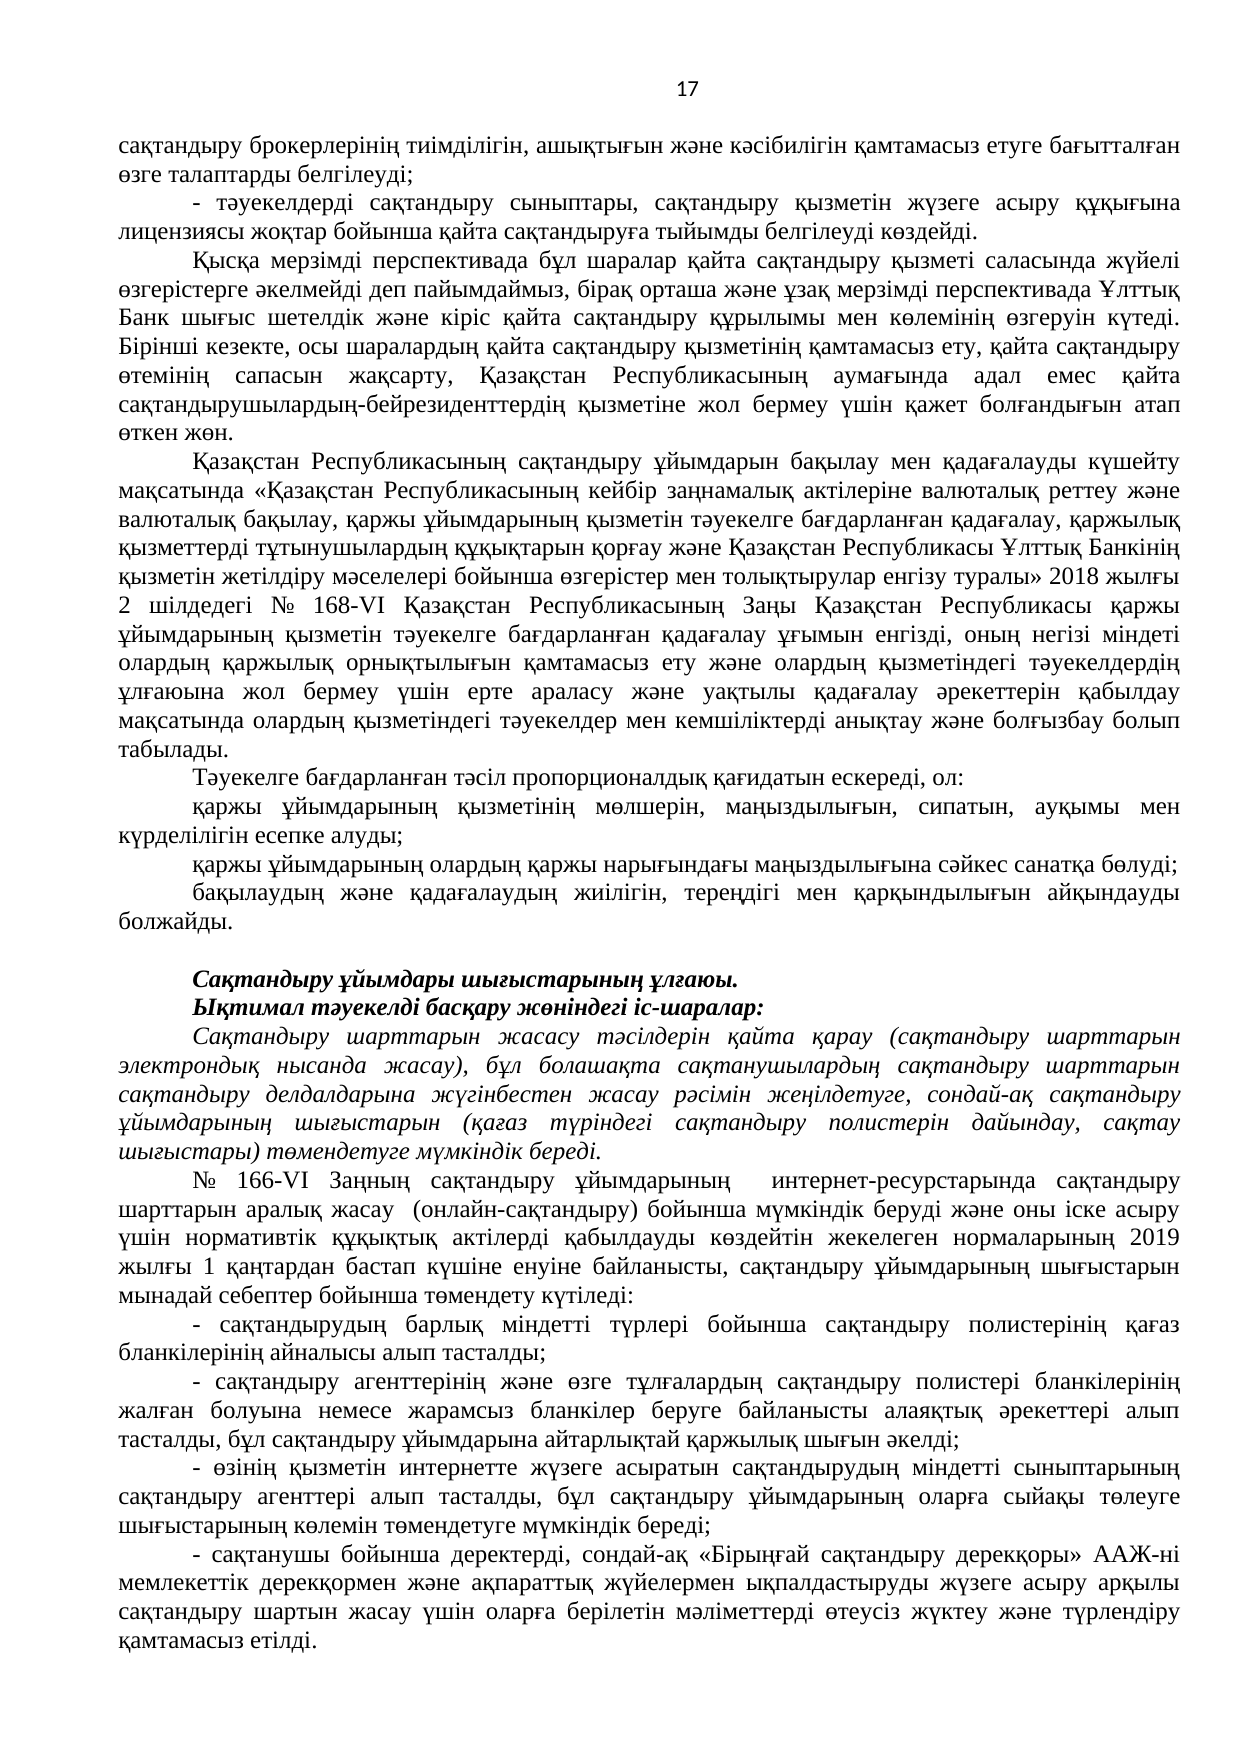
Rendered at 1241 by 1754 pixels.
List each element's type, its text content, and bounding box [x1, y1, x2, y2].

text Тәуекелге бағдарланған тәсіл пропорционалдық қағидатын ескереді, ол: [118, 762, 1181, 791]
text - өзінің қызметін интернетте жүзеге асыратын сақтандырудың міндетті сыныптарының сақтандыру агенттері алып тасталды, бұл сақтандыру ұйымдарының оларға сыйақы төлеуге шығыстарының көлемін төмендетуге мүмкіндік береді; [118, 1452, 1181, 1539]
text Сақтандыру шарттарын жасасу тәсілдерін қайта қарау (сақтандыру шарттарын электрондық нысанда жасау), бұл болашақта сақтанушылардың сақтандыру шарттарын сақтандыру делдалдарына жүгінбестен жасау рәсімін жеңілдетуге, сондай-ақ сақтандыру ұйымдарының шығыстарын (қағаз түріндегі сақтандыру полистерін дайындау, сақтау шығыстары) төмендетуге мүмкіндік береді. [118, 1021, 1181, 1165]
text Ықтимал тәуекелді басқару жөніндегі іс-шаралар: [118, 992, 1181, 1021]
text - сақтандырудың барлық міндетті түрлері бойынша сақтандыру полистерінің қағаз бланкілерінің айналысы алып тасталды; [118, 1309, 1181, 1366]
text - тәуекелдерді сақтандыру сыныптары, сақтандыру қызметін жүзеге асыру құқығына лицензиясы жоқтар бойынша қайта сақтандыруға тыйымды белгілеуді көздейді. [118, 187, 1181, 245]
text № 166-VI Заңның сақтандыру ұйымдарының интернет-ресурстарында сақтандыру шарттарын аралық жасау (онлайн-сақтандыру) бойынша мүмкіндік беруді және оны іске асыру үшін нормативтік құқықтық актілерді қабылдауды көздейтін жекелеген нормаларының 2019 жылғы 1 қаңтардан бастап күшіне енуіне байланысты, сақтандыру ұйымдарының шығыстарын мынадай себептер бойынша төмендету күтіледі: [118, 1165, 1181, 1309]
text Сақтандыру ұйымдары шығыстарының ұлғаюы. [118, 964, 1181, 992]
text - сақтанушы бойынша деректерді, сондай-ақ «Бірыңғай сақтандыру дерекқоры» ААЖ-ні мемлекеттік дерекқормен және ақпараттық жүйелермен ықпалдастыруды жүзеге асыру арқылы сақтандыру шартын жасау үшін оларға берілетін мәліметтерді өтеусіз жүктеу және түрлендіру қамтамасыз етілді. [118, 1539, 1181, 1654]
text бақылаудың және қадағалаудың жиілігін, тереңдігі мен қарқындылығын айқындауды болжайды. [118, 877, 1181, 935]
text Қысқа мерзімді перспективада бұл шаралар қайта сақтандыру қызметі саласында жүйелі өзгерістерге әкелмейді деп пайымдаймыз, бірақ орташа және ұзақ мерзімді перспективада Ұлттық Банк шығыс шетелдік және кіріс қайта сақтандыру құрылымы мен көлемінің өзгеруін күтеді. Бірінші кезекте, осы шаралардың қайта сақтандыру қызметінің қамтамасыз ету, қайта сақтандыру өтемінің сапасын жақсарту, Қазақстан Республикасының аумағында адал емес қайта сақтандырушылардың-бейрезиденттердің қызметіне жол бермеу үшін қажет болғандығын атап өткен жөн. [118, 245, 1181, 446]
text қаржы ұйымдарының қызметінің мөлшерін, маңыздылығын, сипатын, ауқымы мен күрделілігін есепке алуды; [118, 791, 1181, 849]
text Қазақстан Республикасының сақтандыру ұйымдарын бақылау мен қадағалауды күшейту мақсатында «Қазақстан Республикасының кейбір заңнамалық актілеріне валюталық реттеу және валюталық бақылау, қаржы ұйымдарының қызметін тәуекелге бағдарланған қадағалау, қаржылық қызметтерді тұтынушылардың құқықтарын қорғау және Қазақстан Республикасы Ұлттық Банкінің қызметін жетілдіру мәселелері бойынша өзгерістер мен толықтырулар енгізу туралы» 2018 жылғы 2 шiлдедегi № 168-VІ Қазақстан Республикасының Заңы Қазақстан Республикасы қаржы ұйымдарының қызметін тәуекелге бағдарланған қадағалау ұғымын енгізді, оның негізі міндеті олардың қаржылық орнықтылығын қамтамасыз ету және олардың қызметіндегі тәуекелдердің ұлғаюына жол бермеу үшін ерте араласу және уақтылы қадағалау әрекеттерін қабылдау мақсатында олардың қызметіндегі тәуекелдер мен кемшіліктерді анықтау және болғызбау болып табылады. [118, 446, 1181, 762]
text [118, 130, 1181, 187]
text - сақтандыру агенттерінің және өзге тұлғалардың сақтандыру полистері бланкілерінің жалған болуына немесе жарамсыз бланкілер беруге байланысты алаяқтық әрекеттері алып тасталды, бұл сақтандыру ұйымдарына айтарлықтай қаржылық шығын әкелді; [118, 1366, 1181, 1452]
text қаржы ұйымдарының олардың қаржы нарығындағы маңыздылығына сәйкес санатқа бөлуді; [118, 849, 1181, 877]
